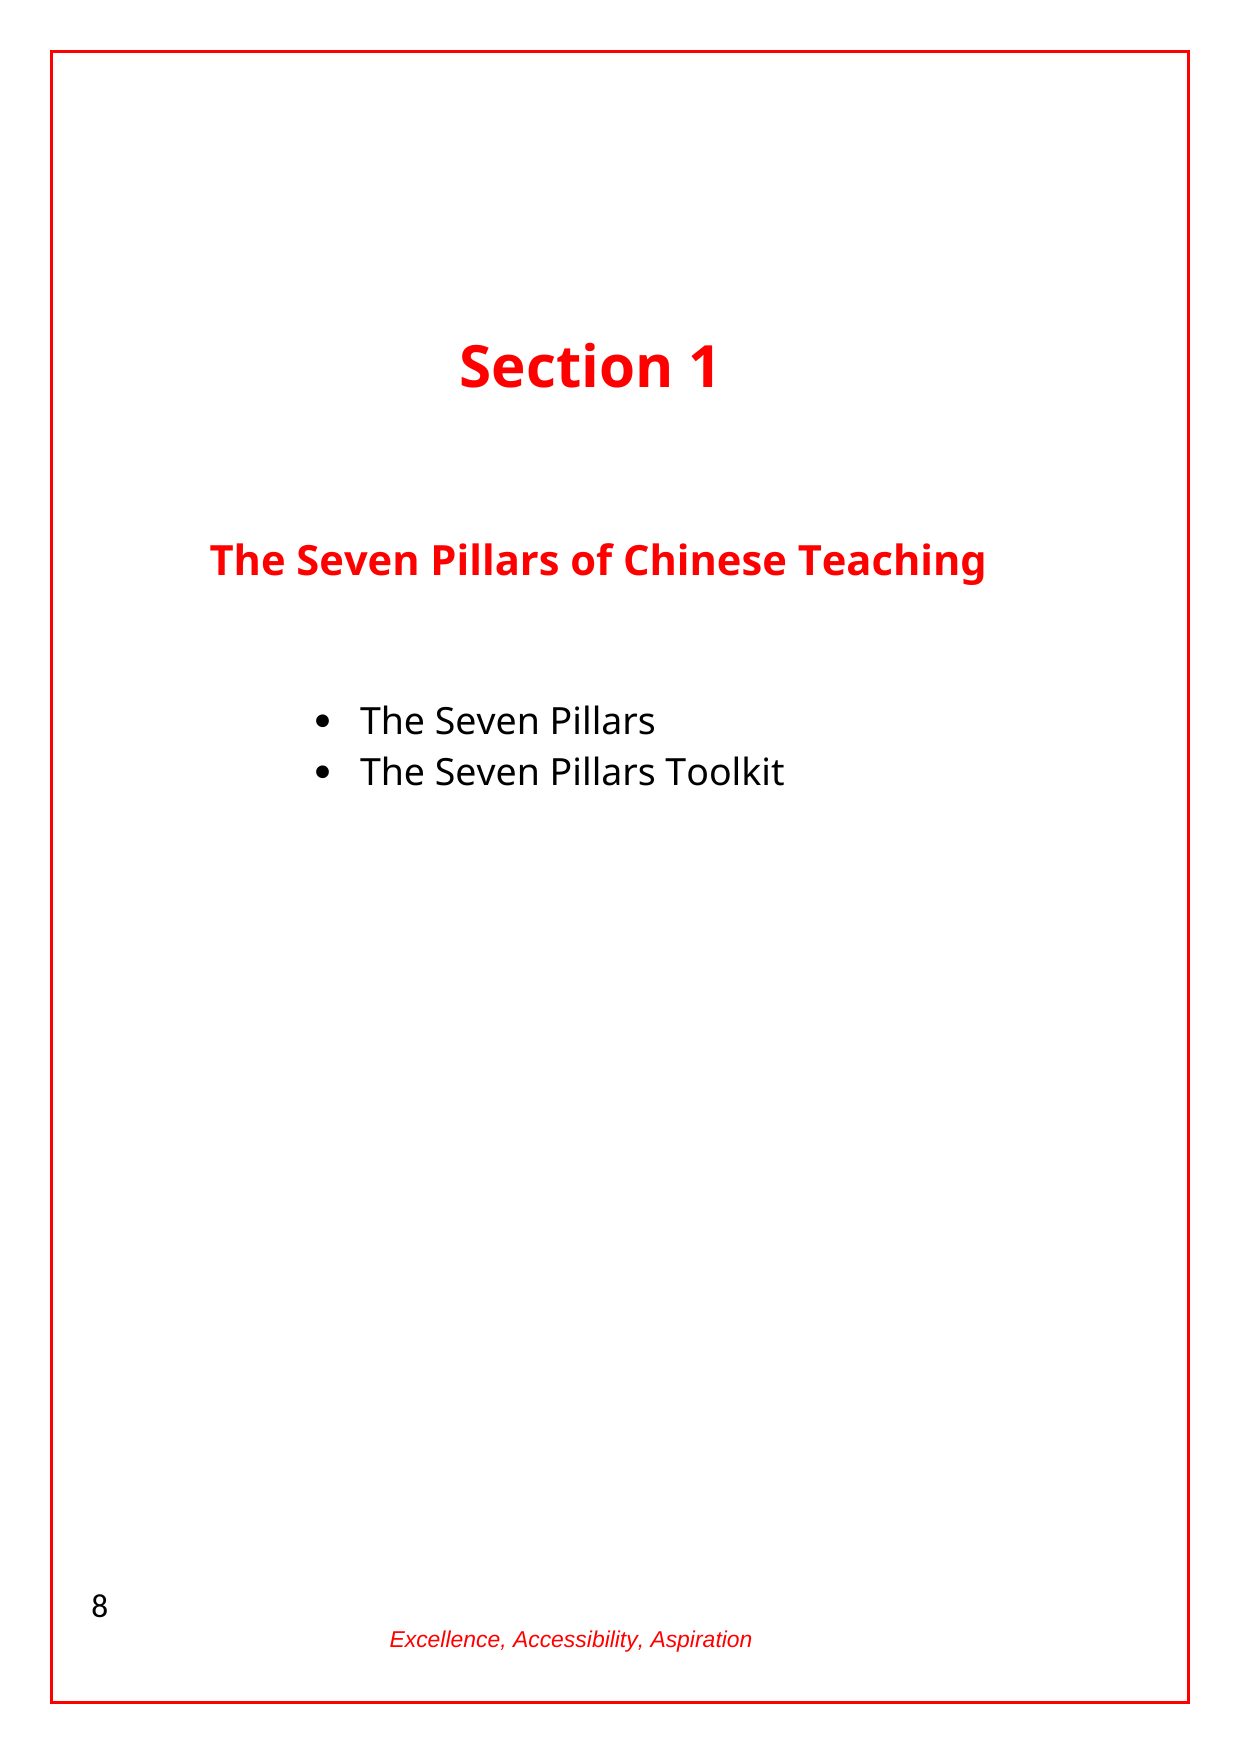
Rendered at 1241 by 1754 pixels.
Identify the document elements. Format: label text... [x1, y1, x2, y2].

list The Seven Pillars [316, 694, 1090, 745]
text The Seven Pillars of Chinese Teaching [91, 531, 1090, 587]
list The Seven Pillars Toolkit [316, 745, 1090, 796]
text Section 1 [91, 326, 1090, 405]
